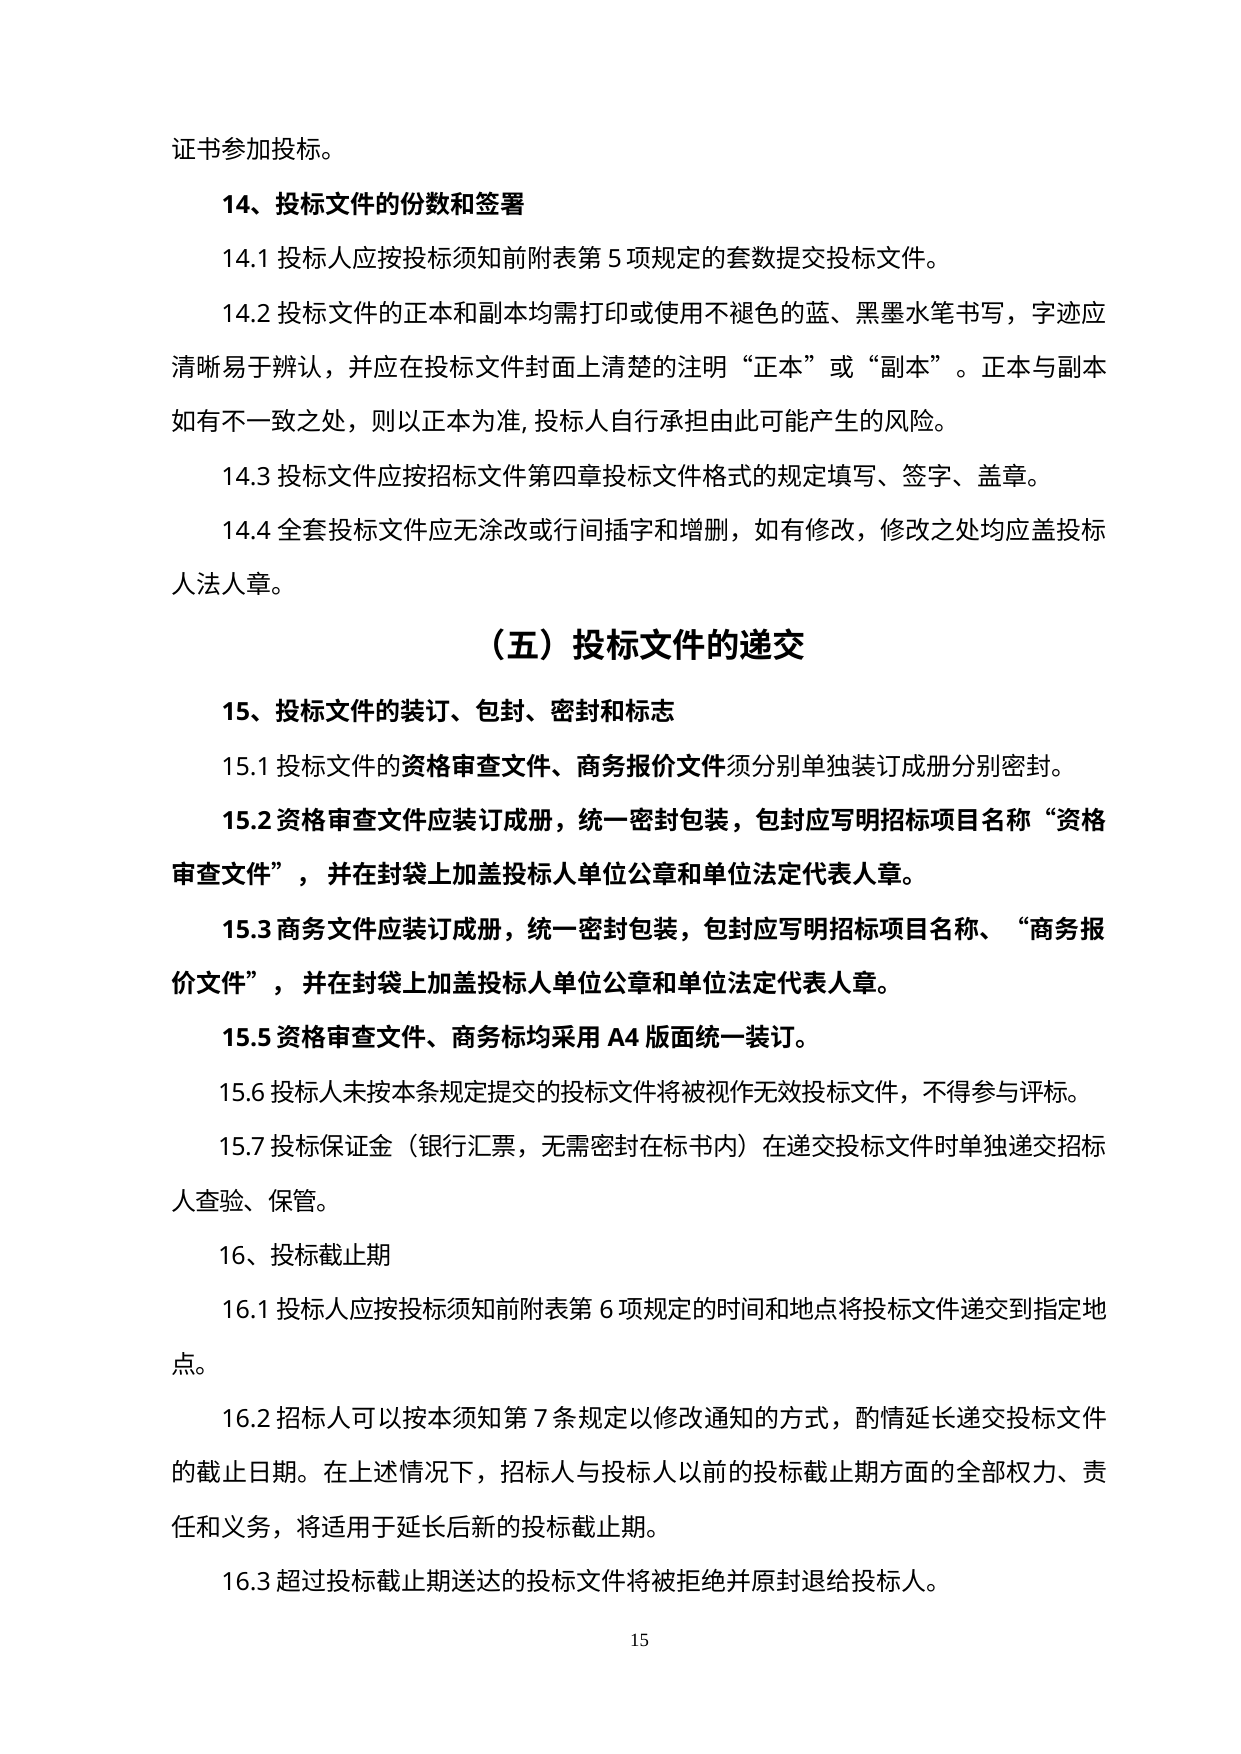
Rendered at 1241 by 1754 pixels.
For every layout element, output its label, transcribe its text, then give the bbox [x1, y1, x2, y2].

text 14.3 投标文件应按招标文件第四章投标文件格式的规定填写、签字、盖章。 [171, 456, 1107, 492]
text （五）投标文件的递交 [171, 619, 1107, 667]
text 15.1投标文件的资格审查文件、商务报价文件须分别单独装订成册分别密封。 [171, 746, 1107, 782]
text 15.6投标人未按本条规定提交的投标文件将被视作无效投标文件，不得参与评标。 [171, 1072, 1107, 1108]
text 14.1 投标人应按投标须知前附表第5项规定的套数提交投标文件。 [171, 239, 1107, 275]
text 15.5资格审查文件、商务标均采用 A4 版面统一装订。 [171, 1018, 1107, 1054]
text 14、投标文件的份数和签署 [171, 184, 1107, 221]
text 16.1投标人应按投标须知前附表第6项规定的时间和地点将投标文件递交到指定地点。 [171, 1290, 1107, 1380]
text 15.7投标保证金（银行汇票，无需密封在标书内）在递交投标文件时单独递交招标人查验、保管。 [171, 1127, 1107, 1217]
text 16、投标截止期 [171, 1235, 1107, 1272]
text 15、投标文件的装订、包封、密封和标志 [171, 692, 1107, 728]
text 16.3超过投标截止期送达的投标文件将被拒绝并原封退给投标人。 [171, 1562, 1107, 1598]
text 14.2 投标文件的正本和副本均需打印或使用不褪色的蓝、黑墨水笔书写，字迹应清晰易于辨认，并应在投标文件封面上清楚的注明“正本”或“副本”。正本与副本如有不一致之处，则以正本为准, 投标人自行承担由此可能产生的风险。 [171, 293, 1107, 438]
text 16.2招标人可以按本须知第7条规定以修改通知的方式，酌情延长递交投标文件的截止日期。在上述情况下，招标人与投标人以前的投标截止期方面的全部权力、责任和义务，将适用于延长后新的投标截止期。 [171, 1398, 1107, 1543]
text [171, 130, 1107, 166]
text 14.4 全套投标文件应无涂改或行间插字和增删，如有修改，修改之处均应盖投标人法人章。 [171, 511, 1107, 601]
text 15.3商务文件应装订成册，统一密封包装，包封应写明招标项目名称、“商务报价文件”， 并在封袋上加盖投标人单位公章和单位法定代表人章。 [171, 909, 1107, 1000]
text 15.2资格审查文件应装订成册，统一密封包装，包封应写明招标项目名称“资格审查文件”， 并在封袋上加盖投标人单位公章和单位法定代表人章。 [171, 800, 1107, 891]
